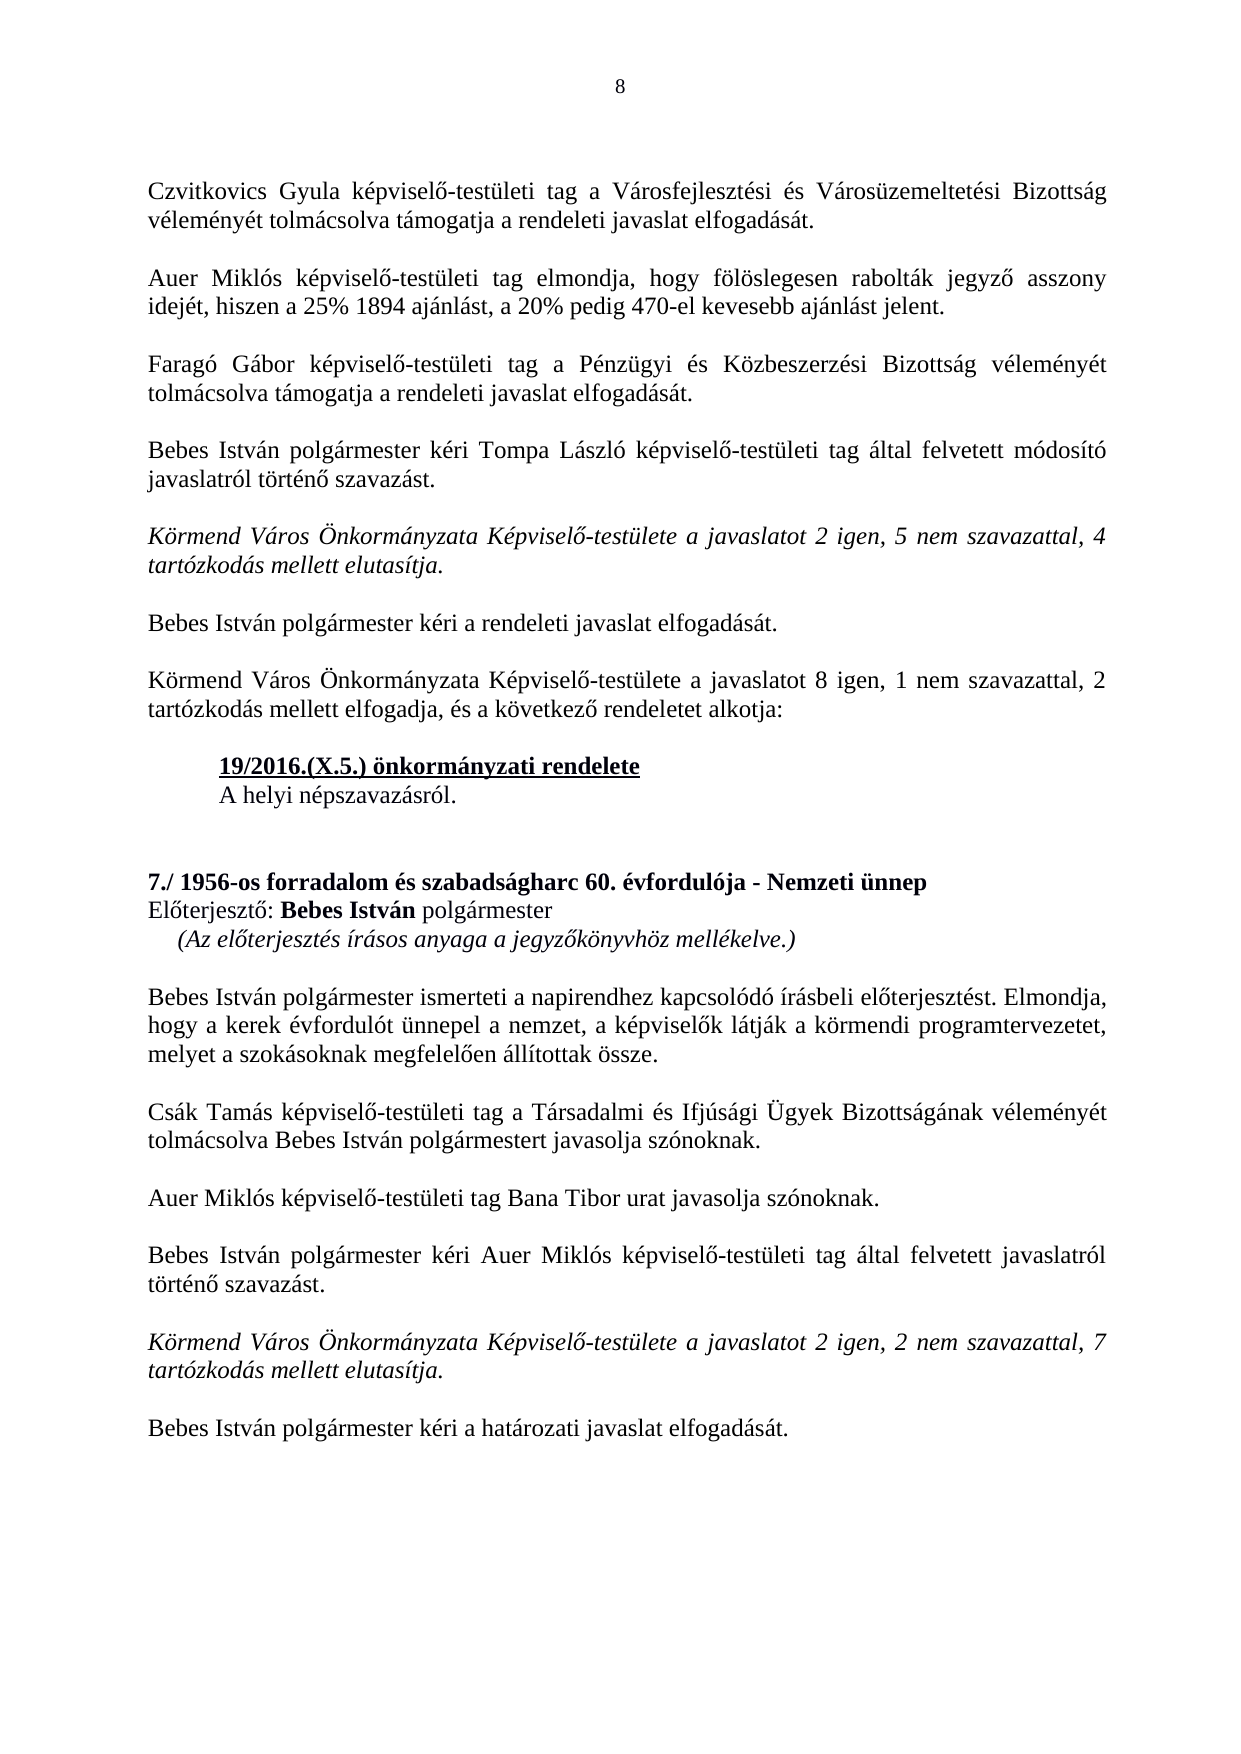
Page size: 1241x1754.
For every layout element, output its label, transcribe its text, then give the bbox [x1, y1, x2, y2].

text Auer Miklós képviselő-testületi tag Bana Tibor urat javasolja szónoknak. [148, 1183, 1108, 1212]
text Bebes István polgármester kéri Tompa László képviselő-testületi tag által felvetett módosító javaslatról történő szavazást. [148, 435, 1108, 493]
text Bebes István polgármester kéri Auer Miklós képviselő-testületi tag által felvetett javaslatról történő szavazást. [148, 1241, 1108, 1298]
text Bebes István polgármester ismerteti a napirendhez kapcsolódó írásbeli előterjesztést. Elmondja, hogy a kerek évfordulót ünnepel a nemzet, a képviselők látják a körmendi programtervezetet, melyet a szokásoknak megfelelően állítottak össze. [148, 982, 1108, 1068]
text (Az előterjesztés írásos anyaga a jegyzőkönyvhöz mellékelve.) [177, 924, 1093, 953]
text Czvitkovics Gyula képviselő-testületi tag a Városfejlesztési és Városüzemeltetési Bizottság véleményét tolmácsolva támogatja a rendeleti javaslat elfogadását. [148, 176, 1108, 234]
text Körmend Város Önkormányzata Képviselő-testülete a javaslatot 2 igen, 5 nem szavazattal, 4 tartózkodás mellett elutasítja. [148, 521, 1108, 579]
text 19/2016.(X.5.) önkormányzati rendelete [218, 751, 1093, 780]
text A helyi népszavazásról. [218, 780, 1108, 809]
text Körmend Város Önkormányzata Képviselő-testülete a javaslatot 8 igen, 1 nem szavazattal, 2 tartózkodás mellett elfogadja, és a következő rendeletet alkotja: [148, 665, 1108, 723]
text Előterjesztő: Bebes István polgármester [148, 896, 1093, 924]
text Csák Tamás képviselő-testületi tag a Társadalmi és Ifjúsági Ügyek Bizottságának véleményét tolmácsolva Bebes István polgármestert javasolja szónoknak. [148, 1097, 1108, 1154]
text Körmend Város Önkormányzata Képviselő-testülete a javaslatot 2 igen, 2 nem szavazattal, 7 tartózkodás mellett elutasítja. [148, 1327, 1108, 1384]
text Bebes István polgármester kéri a határozati javaslat elfogadását. [148, 1413, 1108, 1442]
text Bebes István polgármester kéri a rendeleti javaslat elfogadását. [148, 608, 1108, 636]
text Faragó Gábor képviselő-testületi tag a Pénzügyi és Közbeszerzési Bizottság véleményét tolmácsolva támogatja a rendeleti javaslat elfogadását. [148, 349, 1108, 406]
text Auer Miklós képviselő-testületi tag elmondja, hogy fölöslegesen rabolták jegyző asszony idejét, hiszen a 25% 1894 ajánlást, a 20% pedig 470-el kevesebb ajánlást jelent. [148, 263, 1108, 320]
text 7./ 1956-os forradalom és szabadságharc 60. évfordulója - Nemzeti ünnep [148, 867, 1093, 896]
